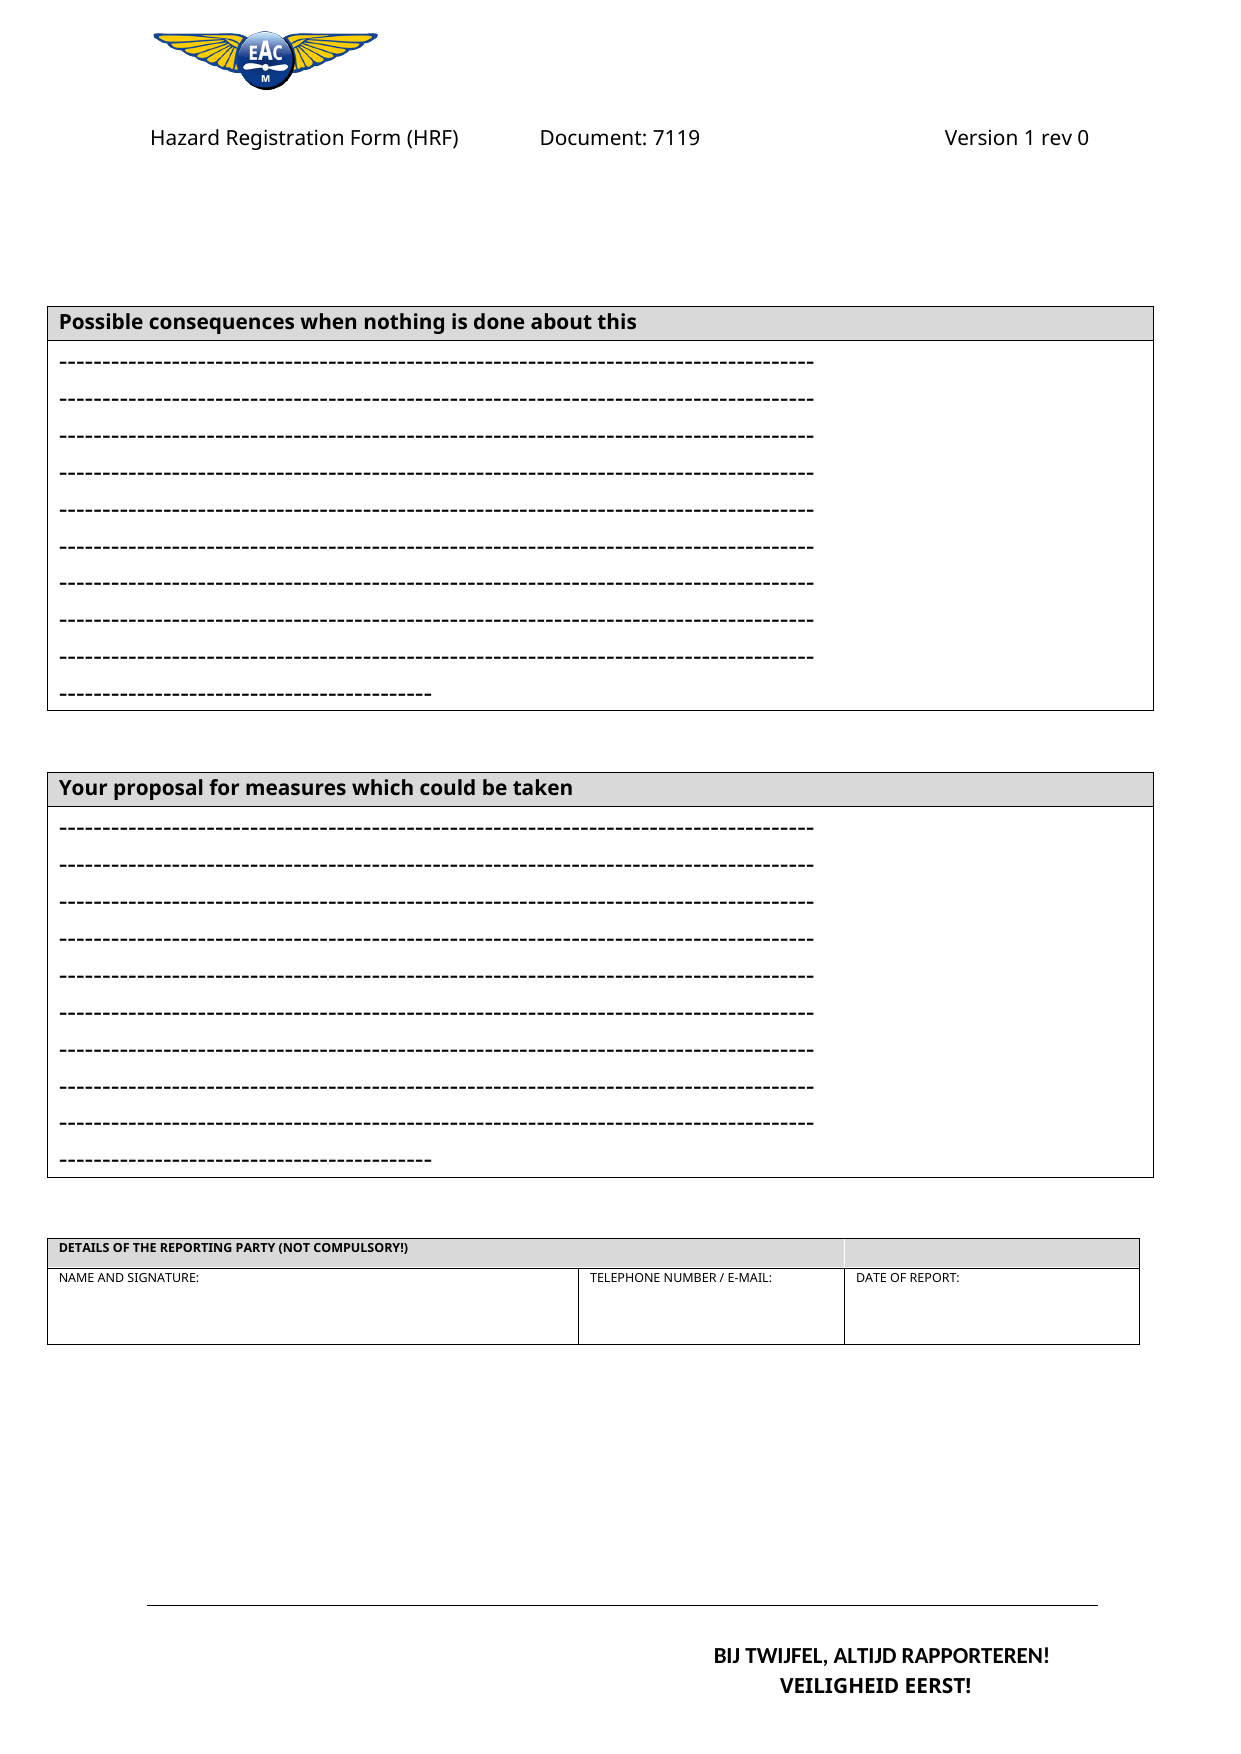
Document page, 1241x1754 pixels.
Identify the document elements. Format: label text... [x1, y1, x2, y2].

table_cell --------------------------------------------------------------------------------------- --------------------------------------------------------------------------------------- --------------------------------------------------------------------------------------- --------------------------------------------------------------------------------------- --------------------------------------------------------------------------------------- --------------------------------------------------------------------------------------- --------------------------------------------------------------------------------------- --------------------------------------------------------------------------------------- --------------------------------------------------------------------------------------- ------------------------------------------- [48, 341, 1153, 710]
table_header DETAILS OF THE REPORTING PARTY (NOT COMPULSORY!) [48, 1239, 844, 1267]
table_header Your proposal for measures which could be taken [48, 773, 1153, 806]
table_cell NAME AND SIGNATURE: [48, 1269, 578, 1344]
table_header [845, 1239, 1139, 1267]
table_cell TELEPHONE NUMBER / E-MAIL: [579, 1269, 844, 1344]
picture [150, 29, 380, 91]
table_header Possible consequences when nothing is done about this [48, 307, 1153, 340]
table_cell --------------------------------------------------------------------------------------- --------------------------------------------------------------------------------------- --------------------------------------------------------------------------------------- --------------------------------------------------------------------------------------- --------------------------------------------------------------------------------------- --------------------------------------------------------------------------------------- --------------------------------------------------------------------------------------- --------------------------------------------------------------------------------------- --------------------------------------------------------------------------------------- ------------------------------------------- [48, 807, 1153, 1177]
table_cell DATE OF REPORT: [845, 1269, 1139, 1344]
